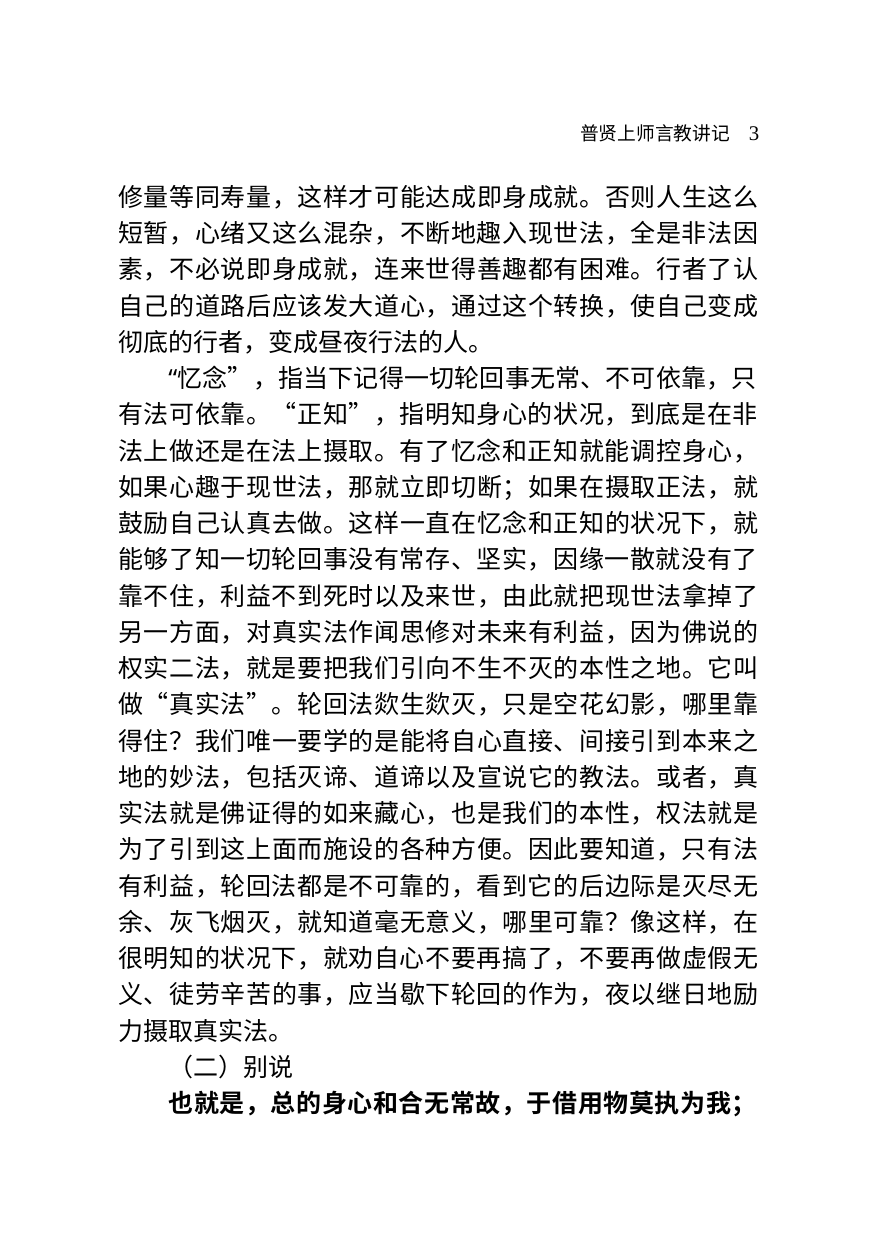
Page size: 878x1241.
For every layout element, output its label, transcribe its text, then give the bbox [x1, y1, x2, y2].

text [118, 177, 759, 358]
text （二）别说 [118, 1047, 759, 1083]
text “忆念”，指当下记得一切轮回事无常、不可依靠，只有法可依靠。“正知”，指明知身心的状况，到底是在非法上做还是在法上摄取。有了忆念和正知就能调控身心，如果心趣于现世法，那就立即切断；如果在摄取正法，就鼓励自己认真去做。这样一直在忆念和正知的状况下，就能够了知一切轮回事没有常存、坚实，因缘一散就没有了，靠不住，利益不到死时以及来世，由此就把现世法拿掉了。另一方面，对真实法作闻思修对未来有利益，因为佛说的权实二法，就是要把我们引向不生不灭的本性之地。它叫做“真实法”。轮回法欻生欻灭，只是空花幻影，哪里靠得住？我们唯一要学的是能将自心直接、间接引到本来之地的妙法，包括灭谛、道谛以及宣说它的教法。或者，真实法就是佛证得的如来藏心，也是我们的本性，权法就是为了引到这上面而施设的各种方便。因此要知道，只有法有利益，轮回法都是不可靠的，看到它的后边际是灭尽无余、灰飞烟灭，就知道毫无意义，哪里可靠？像这样，在很明知的状况下，就劝自心不要再搞了，不要再做虚假无义、徒劳辛苦的事，应当歇下轮回的作为，夜以继日地励力摄取真实法。 [118, 358, 759, 1047]
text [118, 1083, 759, 1120]
